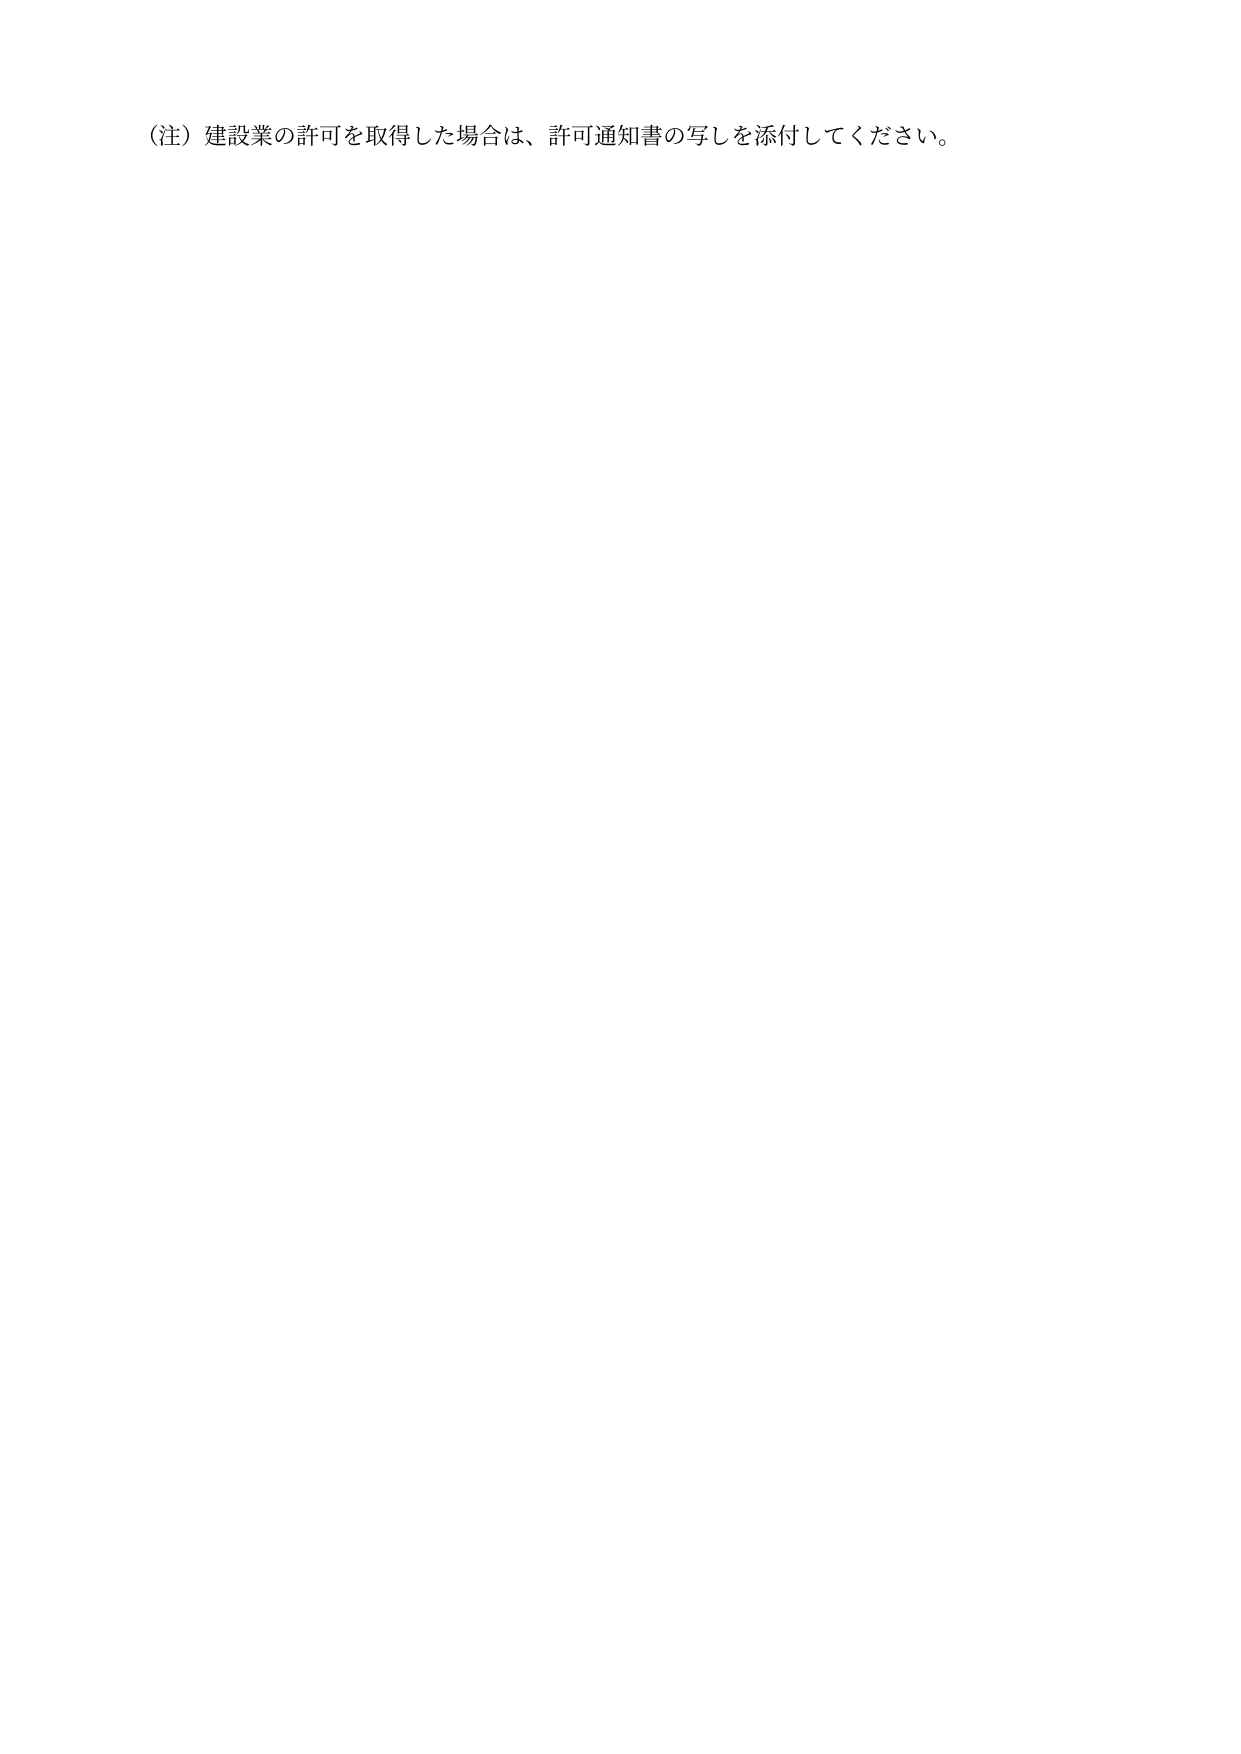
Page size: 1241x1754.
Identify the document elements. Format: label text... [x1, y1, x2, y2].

text （注）建設業の許可を取得した場合は、許可通知書の写しを添付してください。 [136, 118, 1110, 151]
